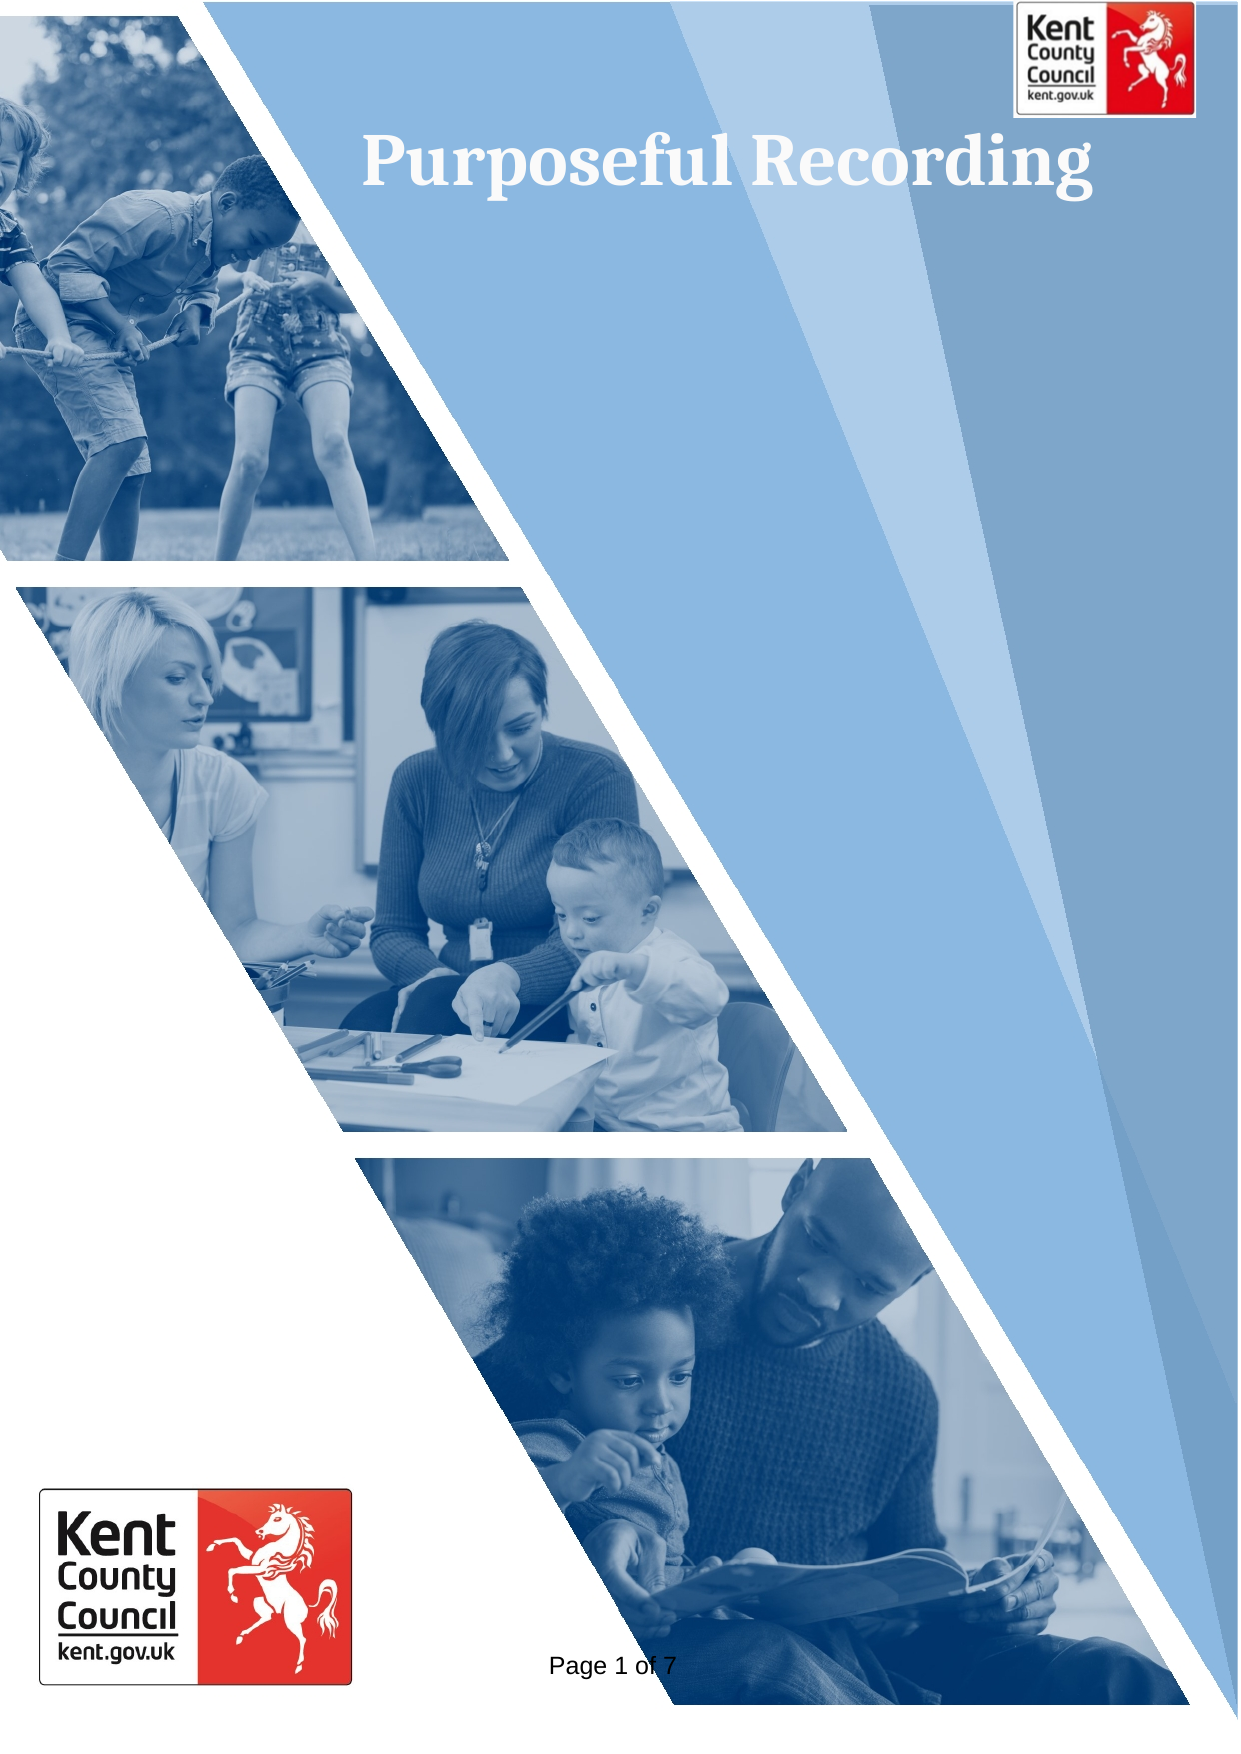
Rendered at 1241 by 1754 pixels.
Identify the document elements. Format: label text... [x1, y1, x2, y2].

text Purposeful Recording [89, 118, 1137, 204]
picture [0, 0, 1238, 1722]
